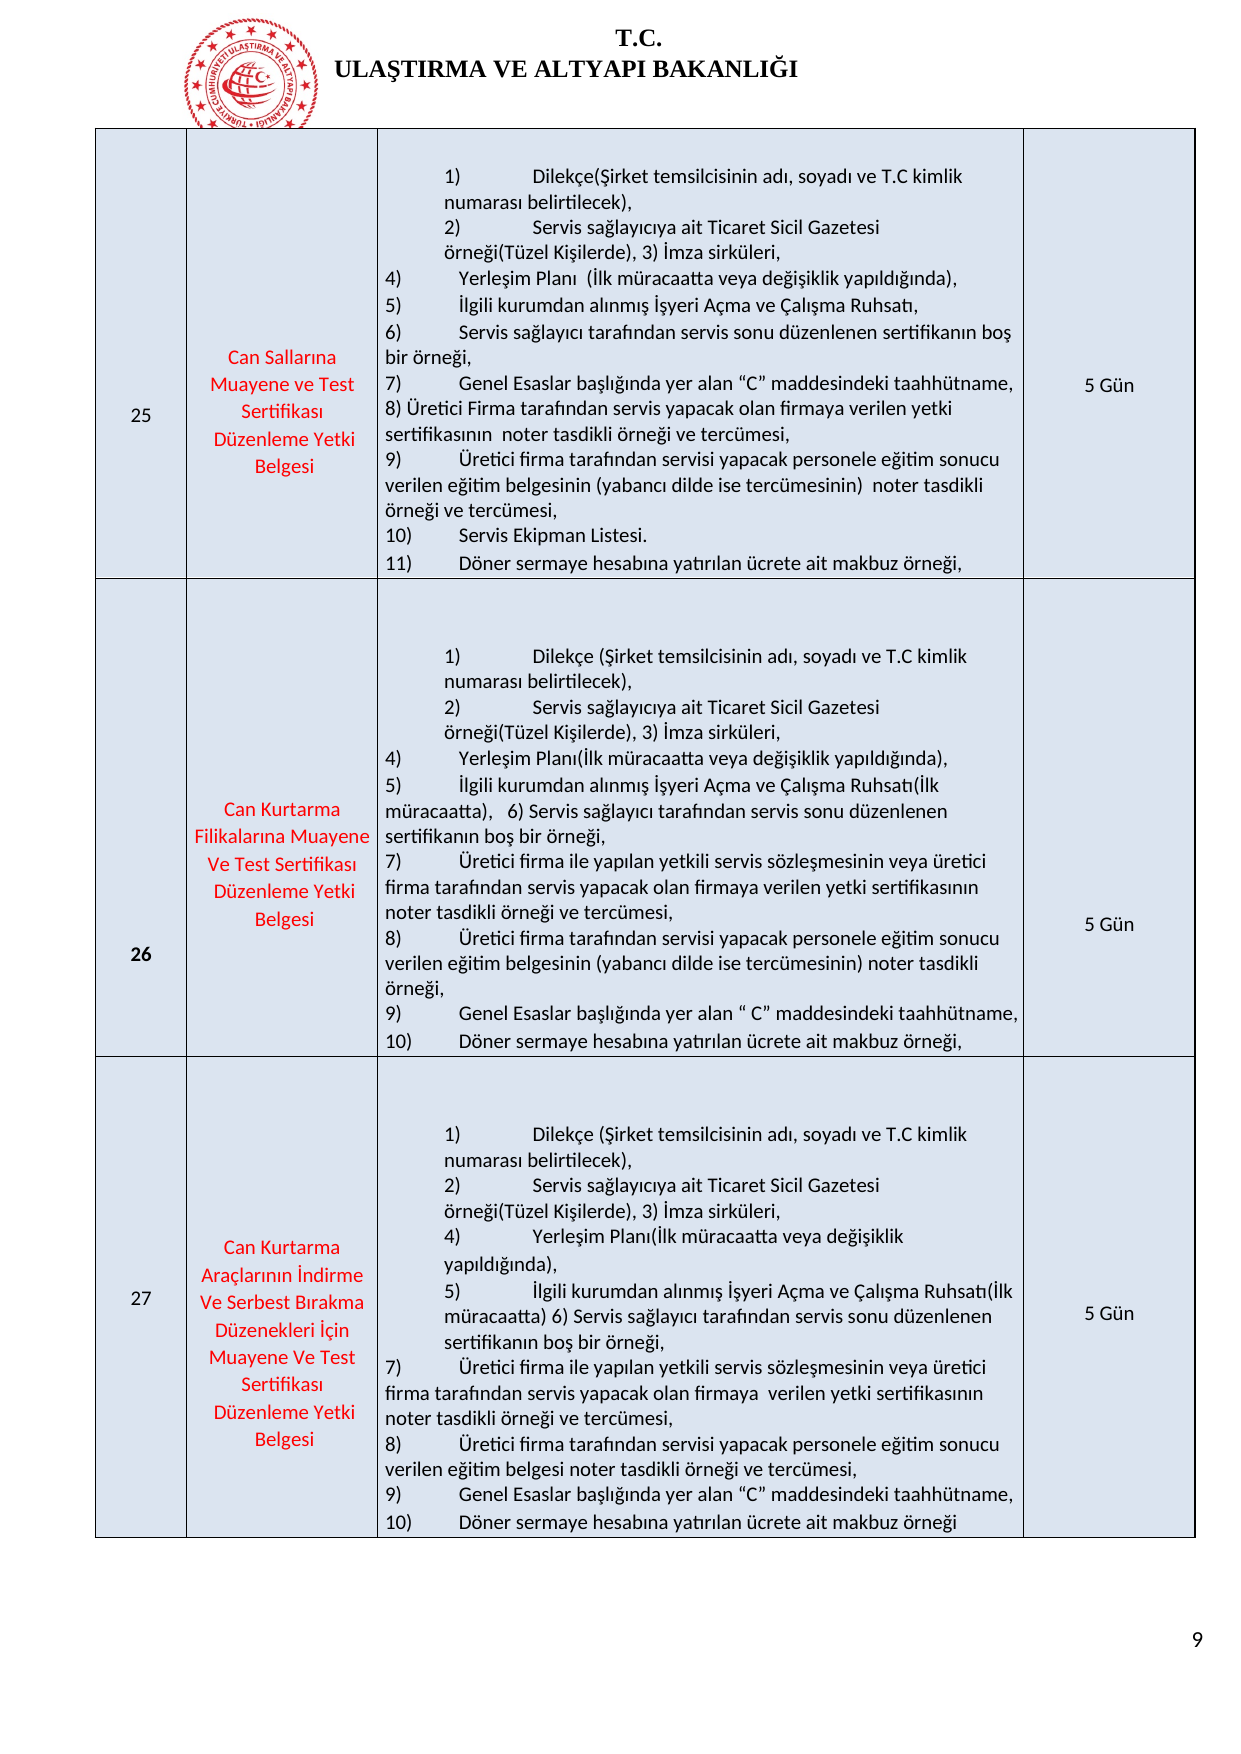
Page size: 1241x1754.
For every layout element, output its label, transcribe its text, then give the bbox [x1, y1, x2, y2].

table_header Dilekçe(Şirket temsilcisinin adı, soyadı ve T.C kimlik numarası belirtilecek), Servis sağlayıcıya ait Ticaret Sicil Gazetesi örneği(Tüzel Kişilerde), 3) İmza sirküleri, Yerleşim Planı (İlk müracaatta veya değişiklik yapıldığında), İlgili kurumdan alınmış İşyeri Açma ve Çalışma Ruhsatı, Servis sağlayıcı tarafından servis sonu düzenlenen sertifikanın boş bir örneği, Genel Esaslar başlığında yer alan “C” maddesindeki taahhütname, 8) Üretici Firma tarafından servis yapacak olan firmaya verilen yetki sertifikasının noter tasdikli örneği ve tercümesi, Üretici firma tarafından servisi yapacak personele eğitim sonucu verilen eğitim belgesinin (yabancı dilde ise tercümesinin) noter tasdikli örneği ve tercümesi, Servis Ekipman Listesi. Döner sermaye hesabına yatırılan ücrete ait makbuz örneği, [378, 129, 1023, 577]
table_cell Dilekçe (Şirket temsilcisinin adı, soyadı ve T.C kimlik numarası belirtilecek), Servis sağlayıcıya ait Ticaret Sicil Gazetesi örneği(Tüzel Kişilerde), 3) İmza sirküleri, Yerleşim Planı(İlk müracaatta veya değişiklik yapıldığında), İlgili kurumdan alınmış İşyeri Açma ve Çalışma Ruhsatı(İlk müracaatta), 6) Servis sağlayıcı tarafından servis sonu düzenlenen sertifikanın boş bir örneği, Üretici firma ile yapılan yetkili servis sözleşmesinin veya üretici firma tarafından servis yapacak olan firmaya verilen yetki sertifikasının noter tasdikli örneği ve tercümesi, Üretici firma tarafından servisi yapacak personele eğitim sonucu verilen eğitim belgesinin (yabancı dilde ise tercümesinin) noter tasdikli örneği, Genel Esaslar başlığında yer alan “ C” maddesindeki taahhütname, Döner sermaye hesabına yatırılan ücrete ait makbuz örneği, [378, 579, 1023, 1056]
table_cell 5 Gün [1024, 1057, 1194, 1537]
table_cell Can Kurtarma Araçlarının İndirme Ve Serbest Bırakma Düzenekleri İçin Muayene Ve Test Sertifikası Düzenleme Yetki Belgesi [187, 1057, 377, 1537]
table_cell 27 [96, 1057, 186, 1537]
table_cell Can Kurtarma Filikalarına Muayene Ve Test Sertifikası Düzenleme Yetki Belgesi [187, 579, 377, 1056]
table_cell 26 [96, 579, 186, 1056]
table_header 25 [96, 129, 186, 577]
table_cell 5 Gün [1024, 579, 1194, 1056]
picture [173, 13, 329, 128]
table_cell Dilekçe (Şirket temsilcisinin adı, soyadı ve T.C kimlik numarası belirtilecek), Servis sağlayıcıya ait Ticaret Sicil Gazetesi örneği(Tüzel Kişilerde), 3) İmza sirküleri, Yerleşim Planı(İlk müracaatta veya değişiklik yapıldığında), İlgili kurumdan alınmış İşyeri Açma ve Çalışma Ruhsatı(İlk müracaatta) 6) Servis sağlayıcı tarafından servis sonu düzenlenen sertifikanın boş bir örneği, Üretici firma ile yapılan yetkili servis sözleşmesinin veya üretici firma tarafından servis yapacak olan firmaya verilen yetki sertifikasının noter tasdikli örneği ve tercümesi, Üretici firma tarafından servisi yapacak personele eğitim sonucu verilen eğitim belgesi noter tasdikli örneği ve tercümesi, Genel Esaslar başlığında yer alan “C” maddesindeki taahhütname, Döner sermaye hesabına yatırılan ücrete ait makbuz örneği [378, 1057, 1023, 1537]
table_header Can Sallarına Muayene ve Test Sertifikası Düzenleme Yetki Belgesi [187, 129, 377, 577]
table_header 5 Gün [1024, 129, 1194, 577]
